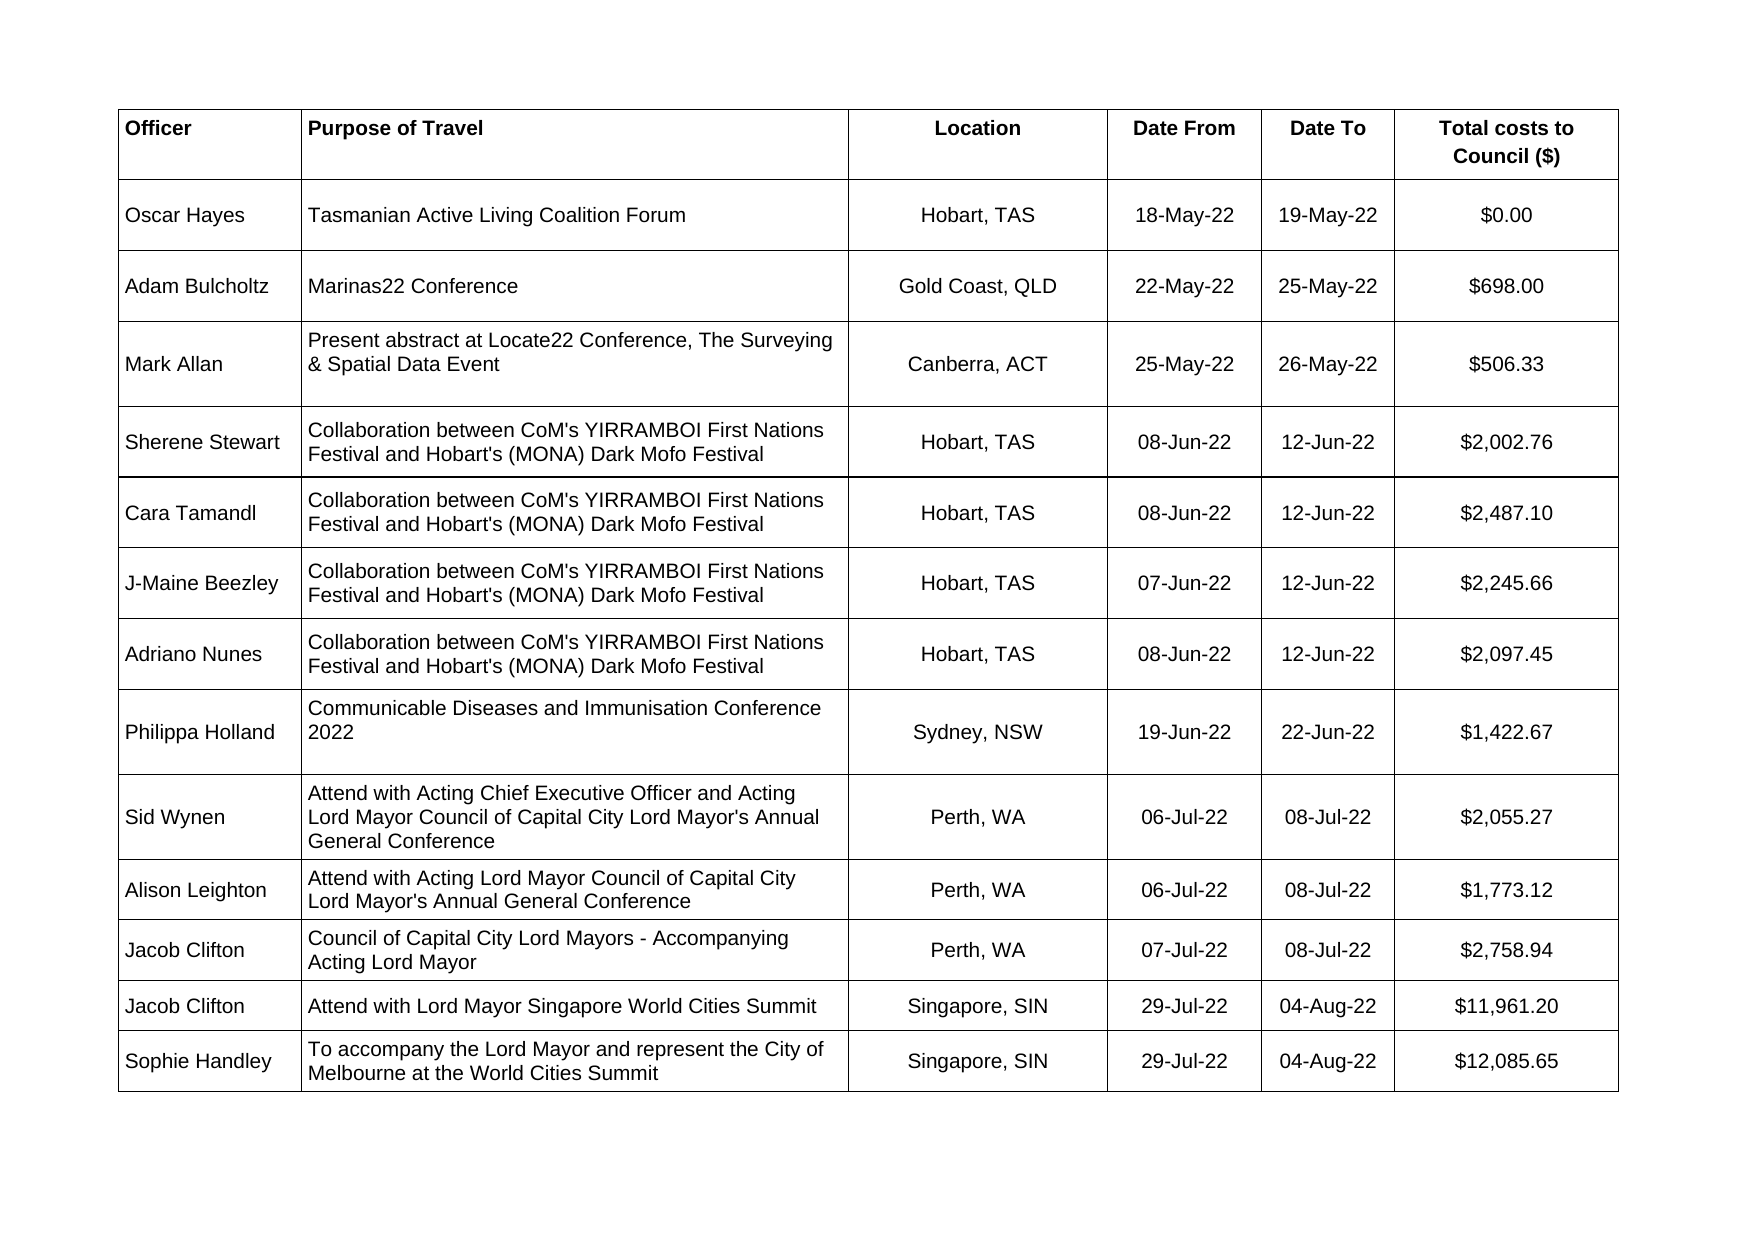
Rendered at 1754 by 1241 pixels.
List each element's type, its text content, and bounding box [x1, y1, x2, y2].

table_cell 19-May-22 [1262, 180, 1394, 250]
table_cell Attend with Acting Chief Executive Officer and Acting Lord Mayor Council of Capital City Lord Mayor's Annual General Conference [302, 775, 848, 858]
table_cell $2,758.94 [1395, 920, 1618, 980]
table_cell Hobart, TAS [849, 180, 1107, 250]
table_cell 29-Jul-22 [1108, 1031, 1261, 1091]
table_cell 08-Jul-22 [1262, 920, 1394, 980]
table_cell Jacob Clifton [119, 920, 301, 980]
table_cell $506.33 [1395, 322, 1618, 406]
table_cell 26-May-22 [1262, 322, 1394, 406]
table_cell Sydney, NSW [849, 690, 1107, 774]
table_cell Hobart, TAS [849, 478, 1107, 547]
table_cell 06-Jul-22 [1108, 860, 1261, 919]
table_cell 07-Jun-22 [1108, 548, 1261, 618]
table_cell Cara Tamandl [119, 478, 301, 547]
table_cell $0.00 [1395, 180, 1618, 250]
table_cell $1,422.67 [1395, 690, 1618, 774]
table_cell Hobart, TAS [849, 548, 1107, 618]
table_cell Singapore, SIN [849, 1031, 1107, 1091]
table_cell Attend with Acting Lord Mayor Council of Capital City Lord Mayor's Annual General Conference [302, 860, 848, 919]
table_cell 22-May-22 [1108, 251, 1261, 321]
table_header Total costs to Council ($) [1395, 110, 1618, 179]
table_cell Attend with Lord Mayor Singapore World Cities Summit [302, 981, 848, 1030]
table_cell Adriano Nunes [119, 619, 301, 689]
table_cell Collaboration between CoM's YIRRAMBOI First Nations Festival and Hobart's (MONA) Dark Mofo Festival [302, 548, 848, 618]
table_cell Collaboration between CoM's YIRRAMBOI First Nations Festival and Hobart's (MONA) Dark Mofo Festival [302, 478, 848, 547]
table_cell 12-Jun-22 [1262, 548, 1394, 618]
table_cell Perth, WA [849, 860, 1107, 919]
table_cell $2,097.45 [1395, 619, 1618, 689]
table_cell Tasmanian Active Living Coalition Forum [302, 180, 848, 250]
table_cell 19-Jun-22 [1108, 690, 1261, 774]
table_cell $2,487.10 [1395, 478, 1618, 547]
table_cell Council of Capital City Lord Mayors - Accompanying Acting Lord Mayor [302, 920, 848, 980]
table_header Date From [1108, 110, 1261, 179]
table_cell 08-Jul-22 [1262, 860, 1394, 919]
table_cell Present abstract at Locate22 Conference, The Surveying & Spatial Data Event [302, 322, 848, 406]
table_cell Mark Allan [119, 322, 301, 406]
table_cell Collaboration between CoM's YIRRAMBOI First Nations Festival and Hobart's (MONA) Dark Mofo Festival [302, 619, 848, 689]
table_cell $1,773.12 [1395, 860, 1618, 919]
table_cell $698.00 [1395, 251, 1618, 321]
table_cell 25-May-22 [1108, 322, 1261, 406]
table_cell 08-Jun-22 [1108, 407, 1261, 476]
table_cell Perth, WA [849, 775, 1107, 858]
table_cell 12-Jun-22 [1262, 619, 1394, 689]
table_cell Collaboration between CoM's YIRRAMBOI First Nations Festival and Hobart's (MONA) Dark Mofo Festival [302, 407, 848, 476]
table_cell Singapore, SIN [849, 981, 1107, 1030]
table_cell Sid Wynen [119, 775, 301, 858]
table_cell $2,245.66 [1395, 548, 1618, 618]
table_header Location [849, 110, 1107, 179]
table_cell 29-Jul-22 [1108, 981, 1261, 1030]
table_cell 08-Jul-22 [1262, 775, 1394, 858]
table_cell Hobart, TAS [849, 407, 1107, 476]
table_cell Hobart, TAS [849, 619, 1107, 689]
table_header Officer [119, 110, 301, 179]
table_cell 08-Jun-22 [1108, 478, 1261, 547]
table_cell 12-Jun-22 [1262, 407, 1394, 476]
table_cell 04-Aug-22 [1262, 1031, 1394, 1091]
table_cell Adam Bulcholtz [119, 251, 301, 321]
table_cell 22-Jun-22 [1262, 690, 1394, 774]
table_cell Sophie Handley [119, 1031, 301, 1091]
table_cell $11,961.20 [1395, 981, 1618, 1030]
table_cell 18-May-22 [1108, 180, 1261, 250]
table_cell Alison Leighton [119, 860, 301, 919]
table_cell Canberra, ACT [849, 322, 1107, 406]
table_cell Oscar Hayes [119, 180, 301, 250]
table_cell Perth, WA [849, 920, 1107, 980]
table_cell J-Maine Beezley [119, 548, 301, 618]
table_header Date To [1262, 110, 1394, 179]
table_cell 08-Jun-22 [1108, 619, 1261, 689]
table_cell $2,055.27 [1395, 775, 1618, 858]
table_cell Philippa Holland [119, 690, 301, 774]
table_cell To accompany the Lord Mayor and represent the City of Melbourne at the World Cities Summit [302, 1031, 848, 1091]
table_cell Sherene Stewart [119, 407, 301, 476]
table_cell Gold Coast, QLD [849, 251, 1107, 321]
table_cell 25-May-22 [1262, 251, 1394, 321]
table_cell Communicable Diseases and Immunisation Conference 2022 [302, 690, 848, 774]
table_cell 06-Jul-22 [1108, 775, 1261, 858]
table_cell $12,085.65 [1395, 1031, 1618, 1091]
table_cell $2,002.76 [1395, 407, 1618, 476]
table_header Purpose of Travel [302, 110, 848, 179]
table_cell Marinas22 Conference [302, 251, 848, 321]
table_cell 12-Jun-22 [1262, 478, 1394, 547]
table_cell 07-Jul-22 [1108, 920, 1261, 980]
table_cell 04-Aug-22 [1262, 981, 1394, 1030]
table_cell Jacob Clifton [119, 981, 301, 1030]
